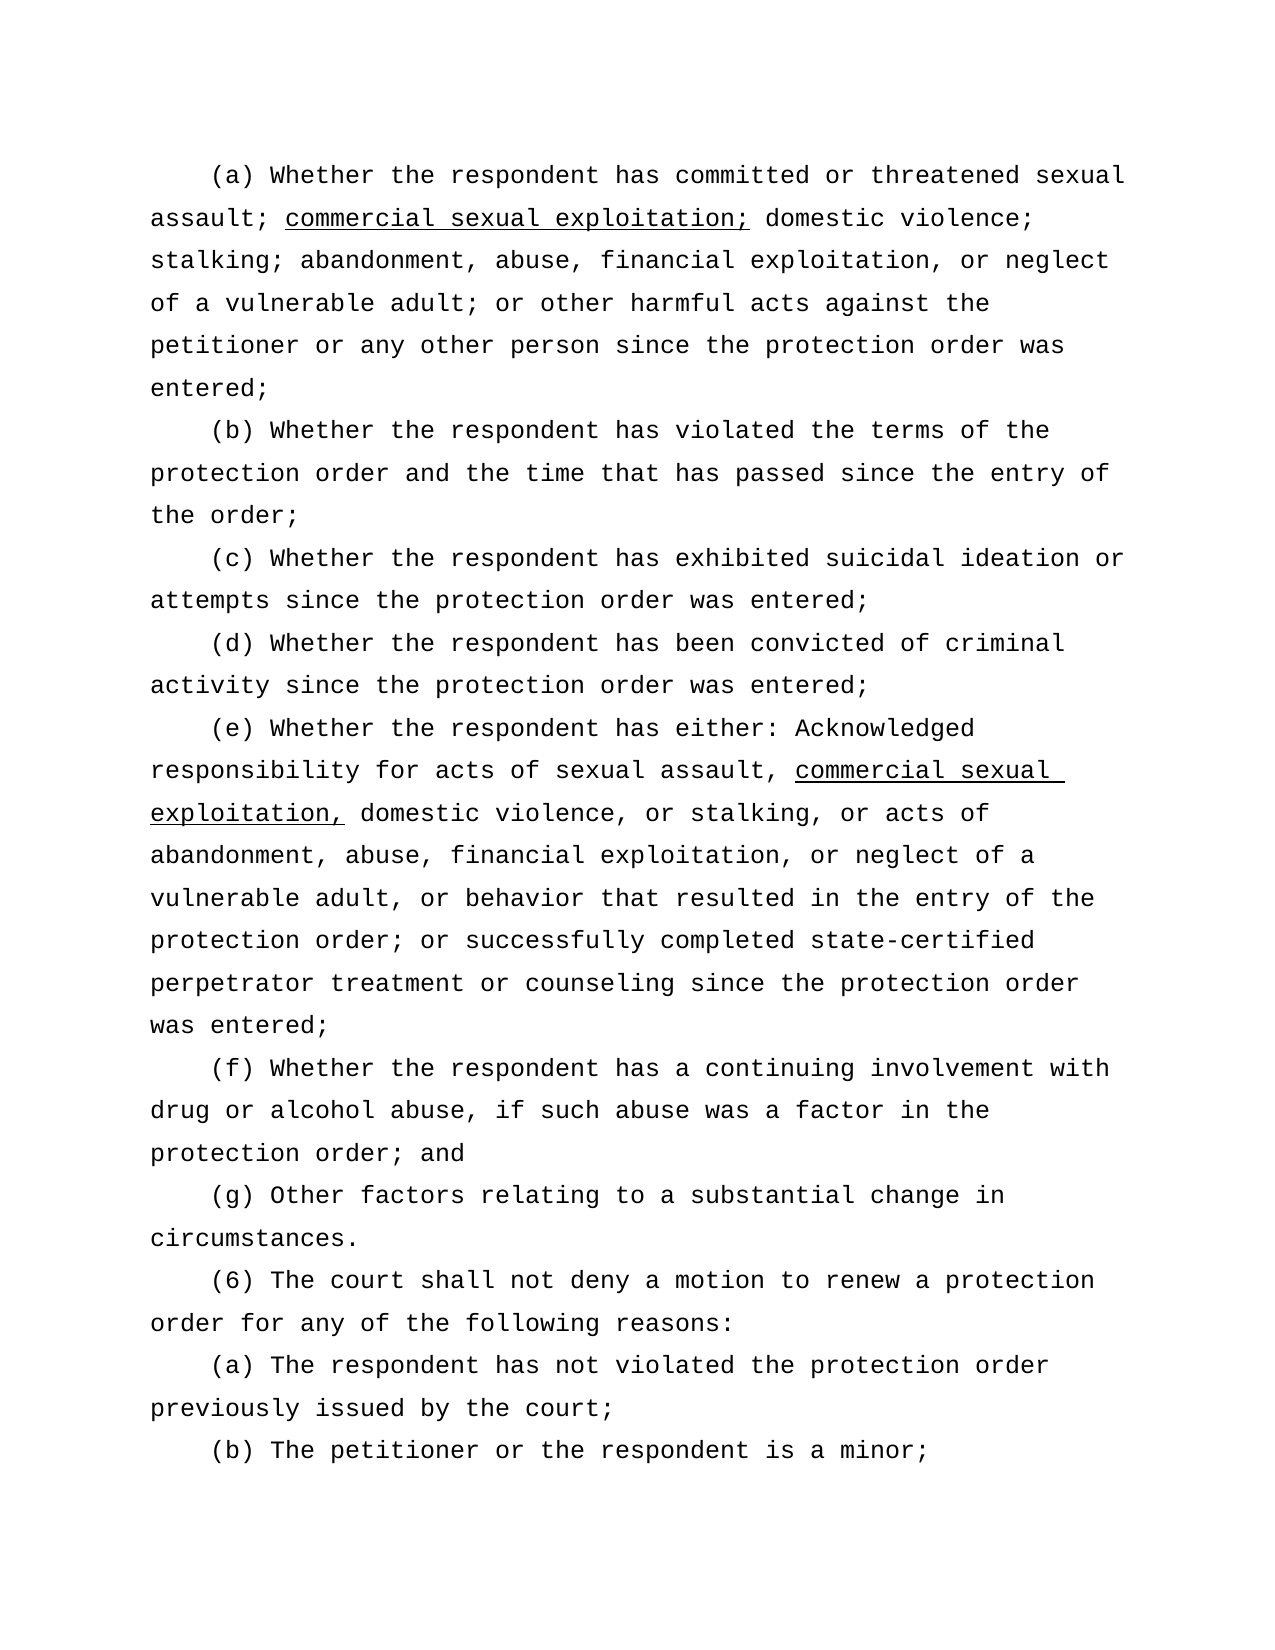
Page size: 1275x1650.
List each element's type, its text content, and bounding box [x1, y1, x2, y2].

text (a) Whether the respondent has committed or threatened sexual assault; commercial sexual exploitation; domestic violence; stalking; abandonment, abuse, financial exploitation, or neglect of a vulnerable adult; or other harmful acts against the petitioner or any other person since the protection order was entered; [150, 150, 1125, 405]
text (6) The court shall not deny a motion to renew a protection order for any of the following reasons: [150, 1255, 1125, 1340]
text (f) Whether the respondent has a continuing involvement with drug or alcohol abuse, if such abuse was a factor in the protection order; and [150, 1042, 1125, 1170]
text (a) The respondent has not violated the protection order previously issued by the court; [150, 1340, 1125, 1425]
text (d) Whether the respondent has been convicted of criminal activity since the protection order was entered; [150, 617, 1125, 702]
text (b) The petitioner or the respondent is a minor; [150, 1425, 1125, 1467]
text (c) Whether the respondent has exhibited suicidal ideation or attempts since the protection order was entered; [150, 532, 1125, 617]
text (g) Other factors relating to a substantial change in circumstances. [150, 1170, 1125, 1255]
text (b) Whether the respondent has violated the terms of the protection order and the time that has passed since the entry of the order; [150, 405, 1125, 532]
text (e) Whether the respondent has either: Acknowledged responsibility for acts of sexual assault, commercial sexual exploitation, domestic violence, or stalking, or acts of abandonment, abuse, financial exploitation, or neglect of a vulnerable adult, or behavior that resulted in the entry of the protection order; or successfully completed state-certified perpetrator treatment or counseling since the protection order was entered; [150, 702, 1125, 1042]
